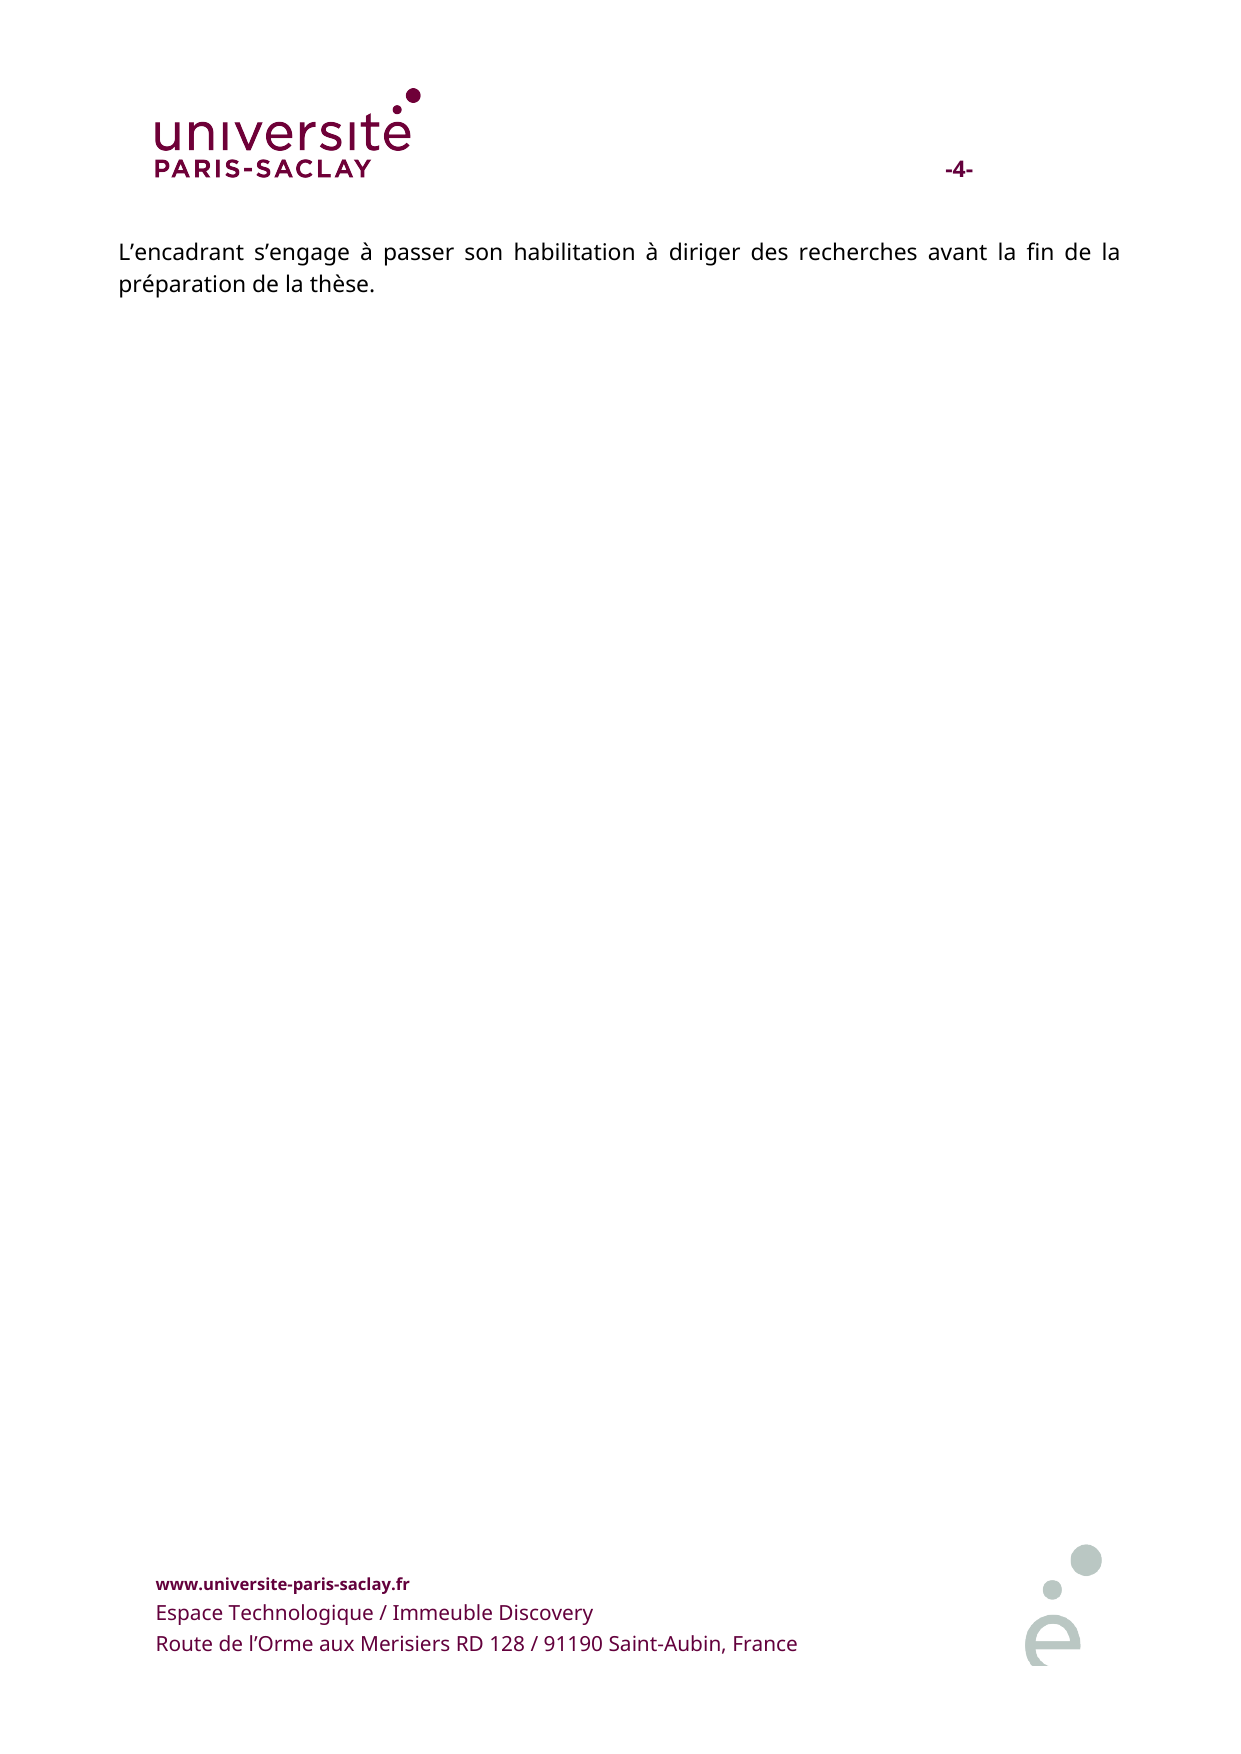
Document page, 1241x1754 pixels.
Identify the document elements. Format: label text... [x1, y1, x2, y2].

picture [155, 88, 421, 178]
text L’encadrant s’engage à passer son habilitation à diriger des recherches avant la fin de la préparation de la thèse. [118, 236, 1122, 299]
picture [1018, 1535, 1113, 1666]
